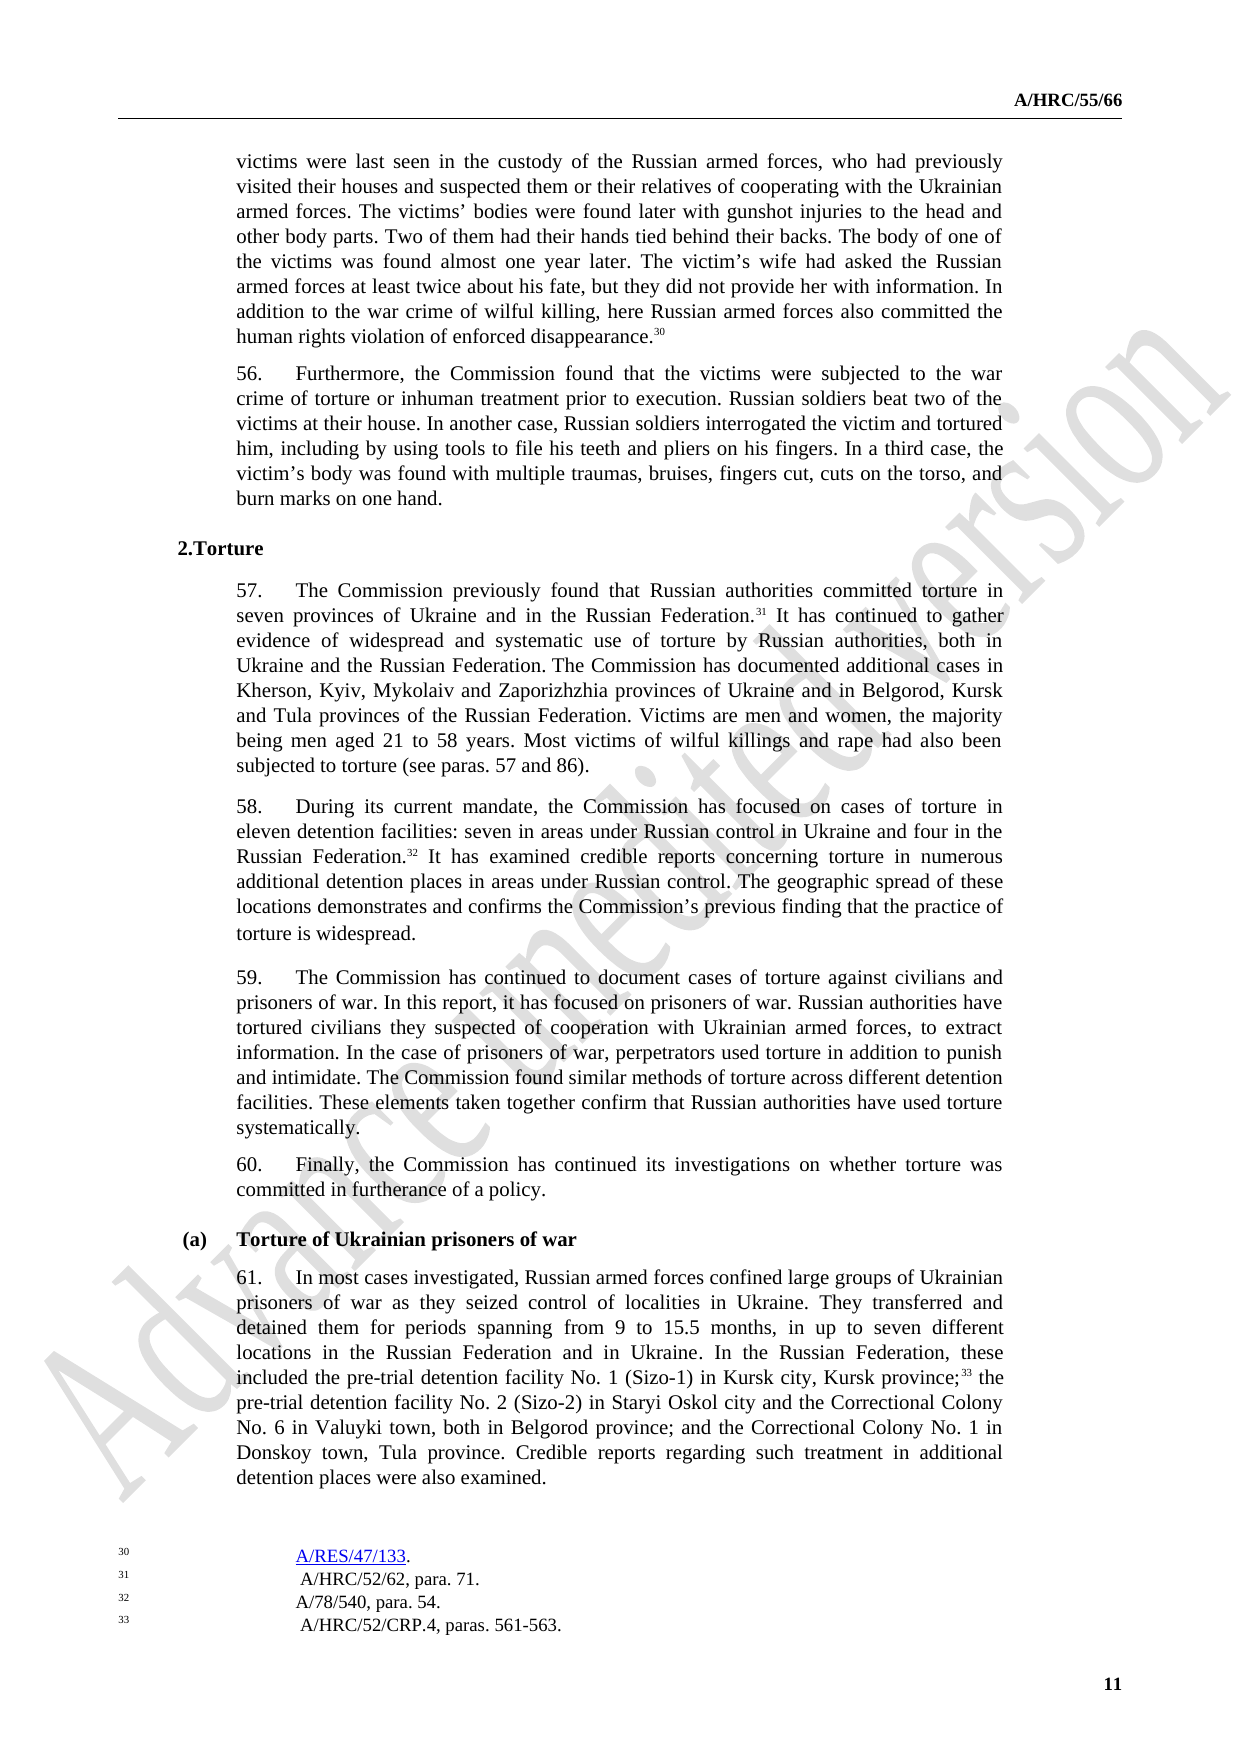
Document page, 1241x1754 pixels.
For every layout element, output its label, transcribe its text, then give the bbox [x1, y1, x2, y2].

list The Commission previously found that Russian authorities committed torture in seven provinces of Ukraine and in the Russian Federation. It has continued to gather evidence of widespread and systematic use of torture by Russian authorities, both in Ukraine and the Russian Federation. The Commission has documented additional cases in Kherson, Kyiv, Mykolaiv and Zaporizhzhia provinces of Ukraine and in Belgorod, Kursk and Tula provinces of the Russian Federation. Victims are men and women, the majority being men aged 21 to 58 years. Most victims of wilful killings and rape had also been subjected to torture (see paras. 57 and 86). [236, 577, 1004, 777]
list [236, 148, 1004, 348]
list Furthermore, the Commission found that the victims were subjected to the war crime of torture or inhuman treatment prior to execution. Russian soldiers beat two of the victims at their house. In another case, Russian soldiers interrogated the victim and tortured him, including by using tools to file his teeth and pliers on his fingers. In a third case, the victim’s body was found with multiple traumas, bruises, fingers cut, cuts on the torso, and burn marks on one hand. [236, 360, 1004, 510]
list In most cases investigated, Russian armed forces confined large groups of Ukrainian prisoners of war as they seized control of localities in Ukraine. They transferred and detained them for periods spanning from 9 to 15.5 months, in up to seven different locations in the Russian Federation and in Ukraine. In the Russian Federation, these included the pre-trial detention facility No. 1 (Sizo-1) in Kursk city, Kursk province; the pre-trial detention facility No. 2 (Sizo-2) in Staryi Oskol city and the Correctional Colony No. 6 in Valuyki town, both in Belgorod province; and the Correctional Colony No. 1 in Donskoy town, Tula province. Credible reports regarding such treatment in additional detention places were also examined. [236, 1264, 1004, 1489]
list The Commission has continued to document cases of torture against civilians and prisoners of war. In this report, it has focused on prisoners of war. Russian authorities have tortured civilians they suspected of cooperation with Ukrainian armed forces, to extract information. In the case of prisoners of war, perpetrators used torture in addition to punish and intimidate. The Commission found similar methods of torture across different detention facilities. These elements taken together confirm that Russian authorities have used torture systematically. [236, 964, 1004, 1139]
text (a) Torture of Ukrainian prisoners of war [118, 1226, 1004, 1251]
list During its current mandate, the Commission has focused on cases of torture in eleven detention facilities: seven in areas under Russian control in Ukraine and four in the Russian Federation. It has examined credible reports concerning torture in numerous additional detention places in areas under Russian control. The geographic spread of these locations demonstrates and confirms the Commission’s previous finding that the practice of torture is widespread. [236, 793, 1004, 947]
list Torture [177, 535, 1004, 560]
list Finally, the Commission has continued its investigations on whether torture was committed in furtherance of a policy. [236, 1151, 1004, 1201]
